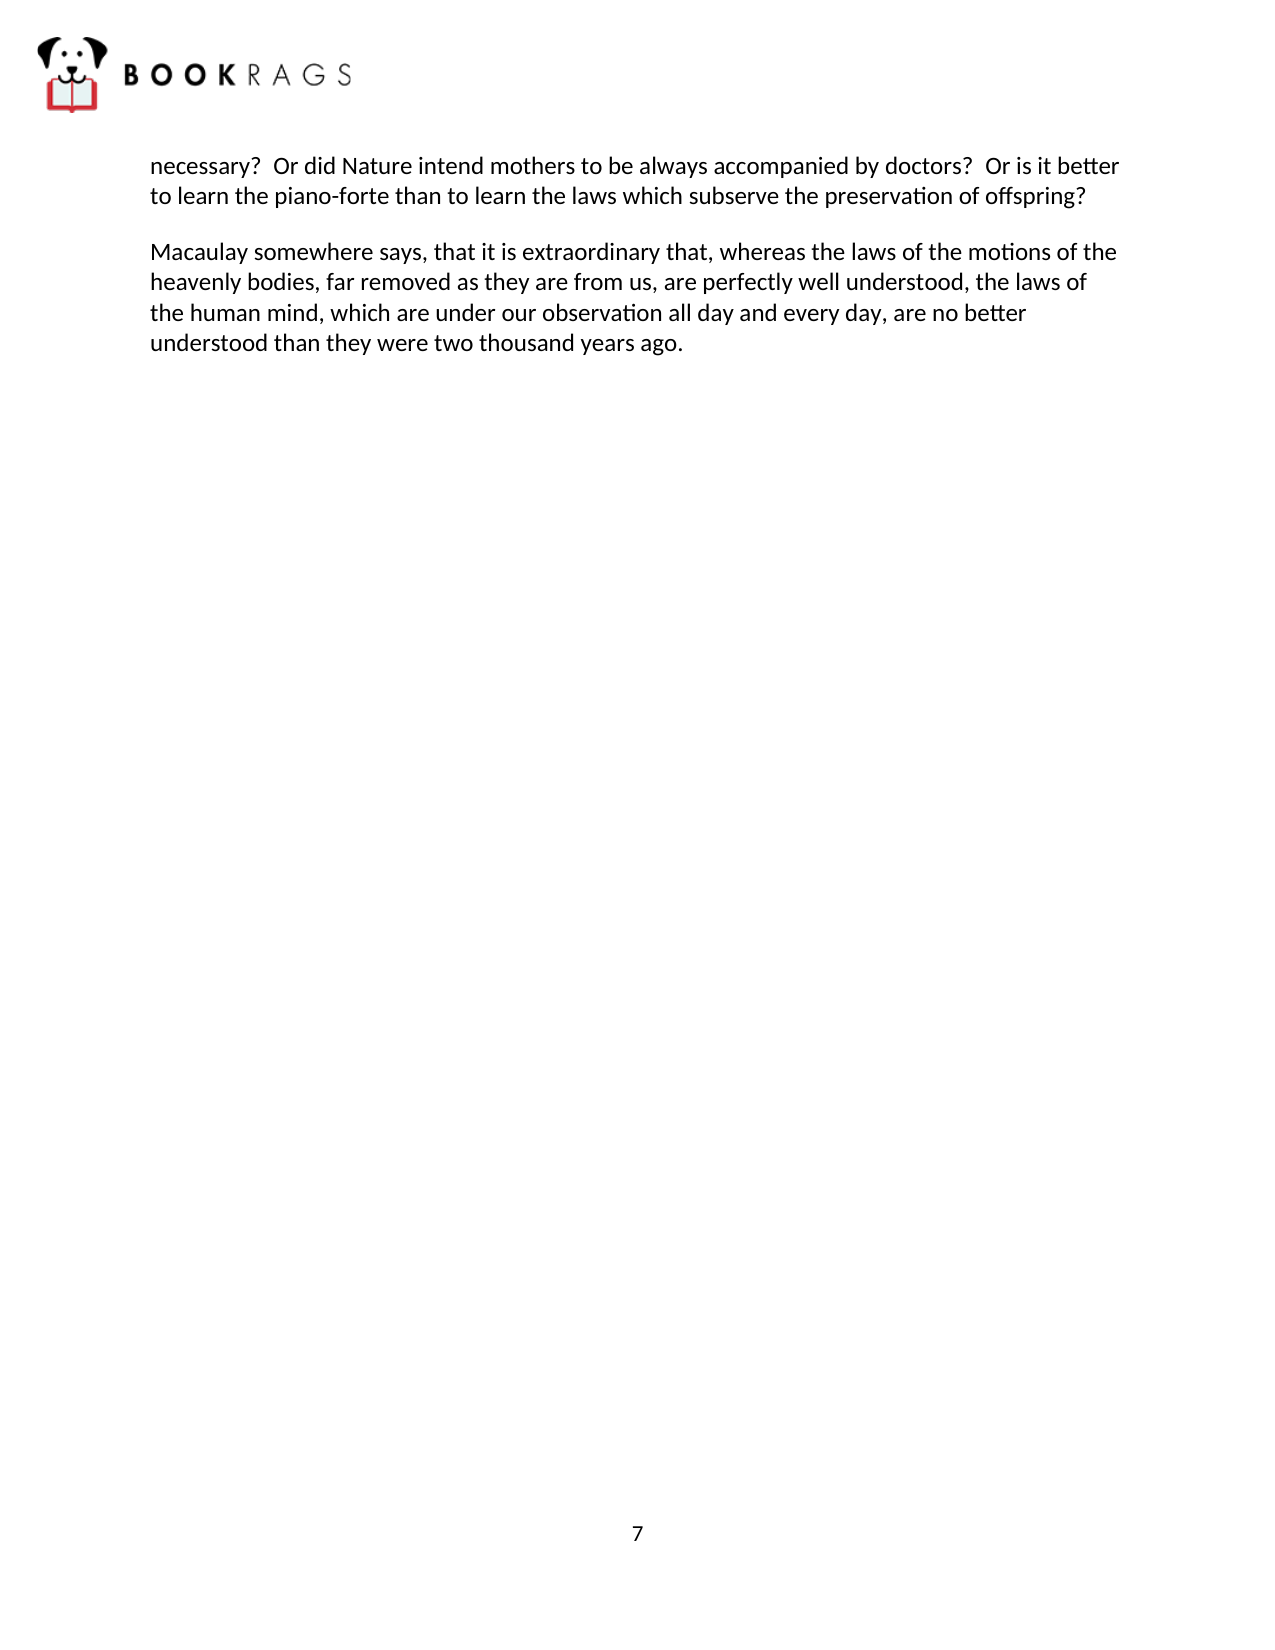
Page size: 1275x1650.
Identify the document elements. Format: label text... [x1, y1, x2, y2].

picture [37, 37, 351, 113]
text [150, 150, 1125, 211]
text Macaulay somewhere says, that it is extraordinary that, whereas the laws of the motions of the heavenly bodies, far removed as they are from us, are perfectly well understood, the laws of the human mind, which are under our observation all day and every day, are no better understood than they were two thousand years ago. [150, 236, 1125, 358]
